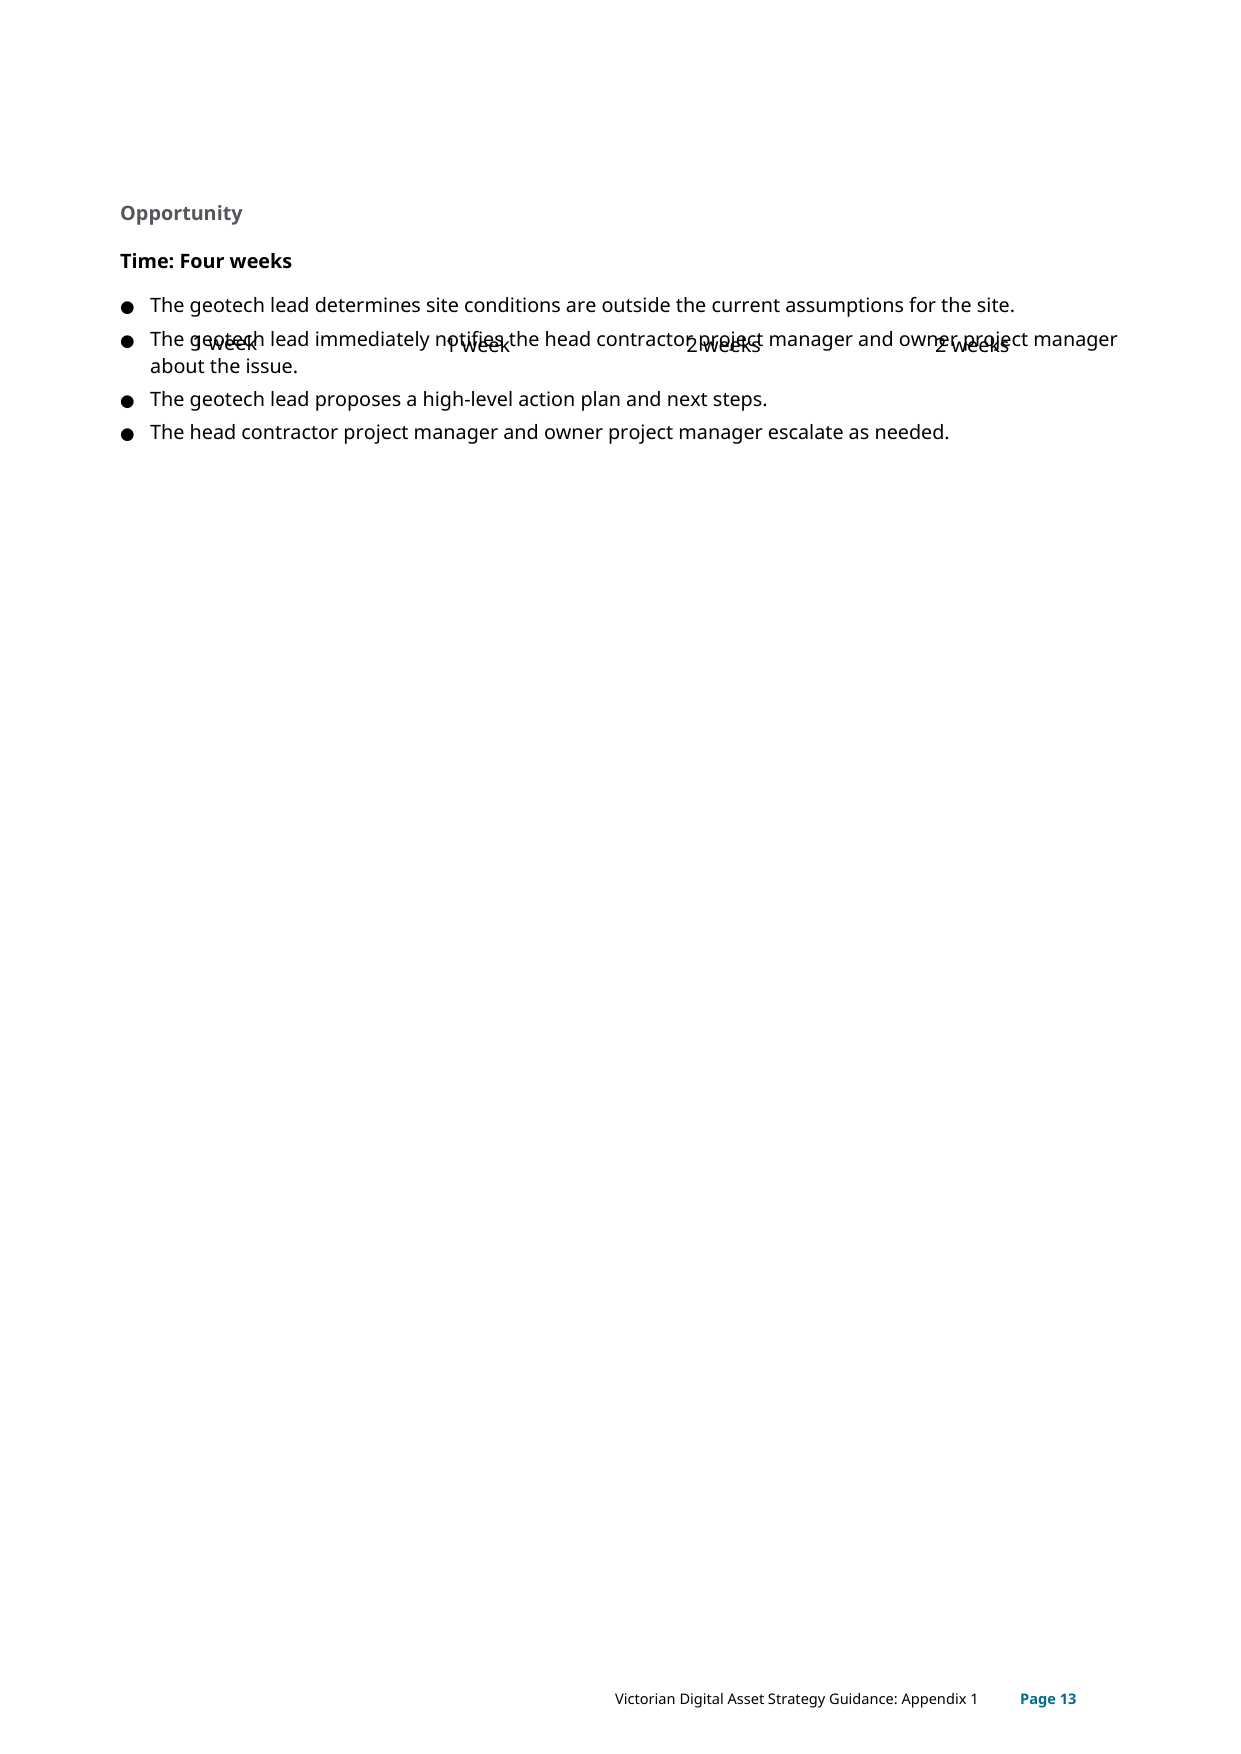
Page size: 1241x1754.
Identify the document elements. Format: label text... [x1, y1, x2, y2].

list The geotech lead proposes a high-level action plan and next steps. [120, 385, 1120, 412]
text Time: Four weeks [120, 247, 1120, 274]
list The geotech lead immediately notifies the head contractor project manager and owner project manager about the issue. [120, 325, 1120, 379]
list The head contractor project manager and owner project manager escalate as needed. [120, 418, 1120, 445]
list The geotech lead determines site conditions are outside the current assumptions for the site. [120, 292, 1120, 319]
subtitle Opportunity [120, 199, 1120, 226]
